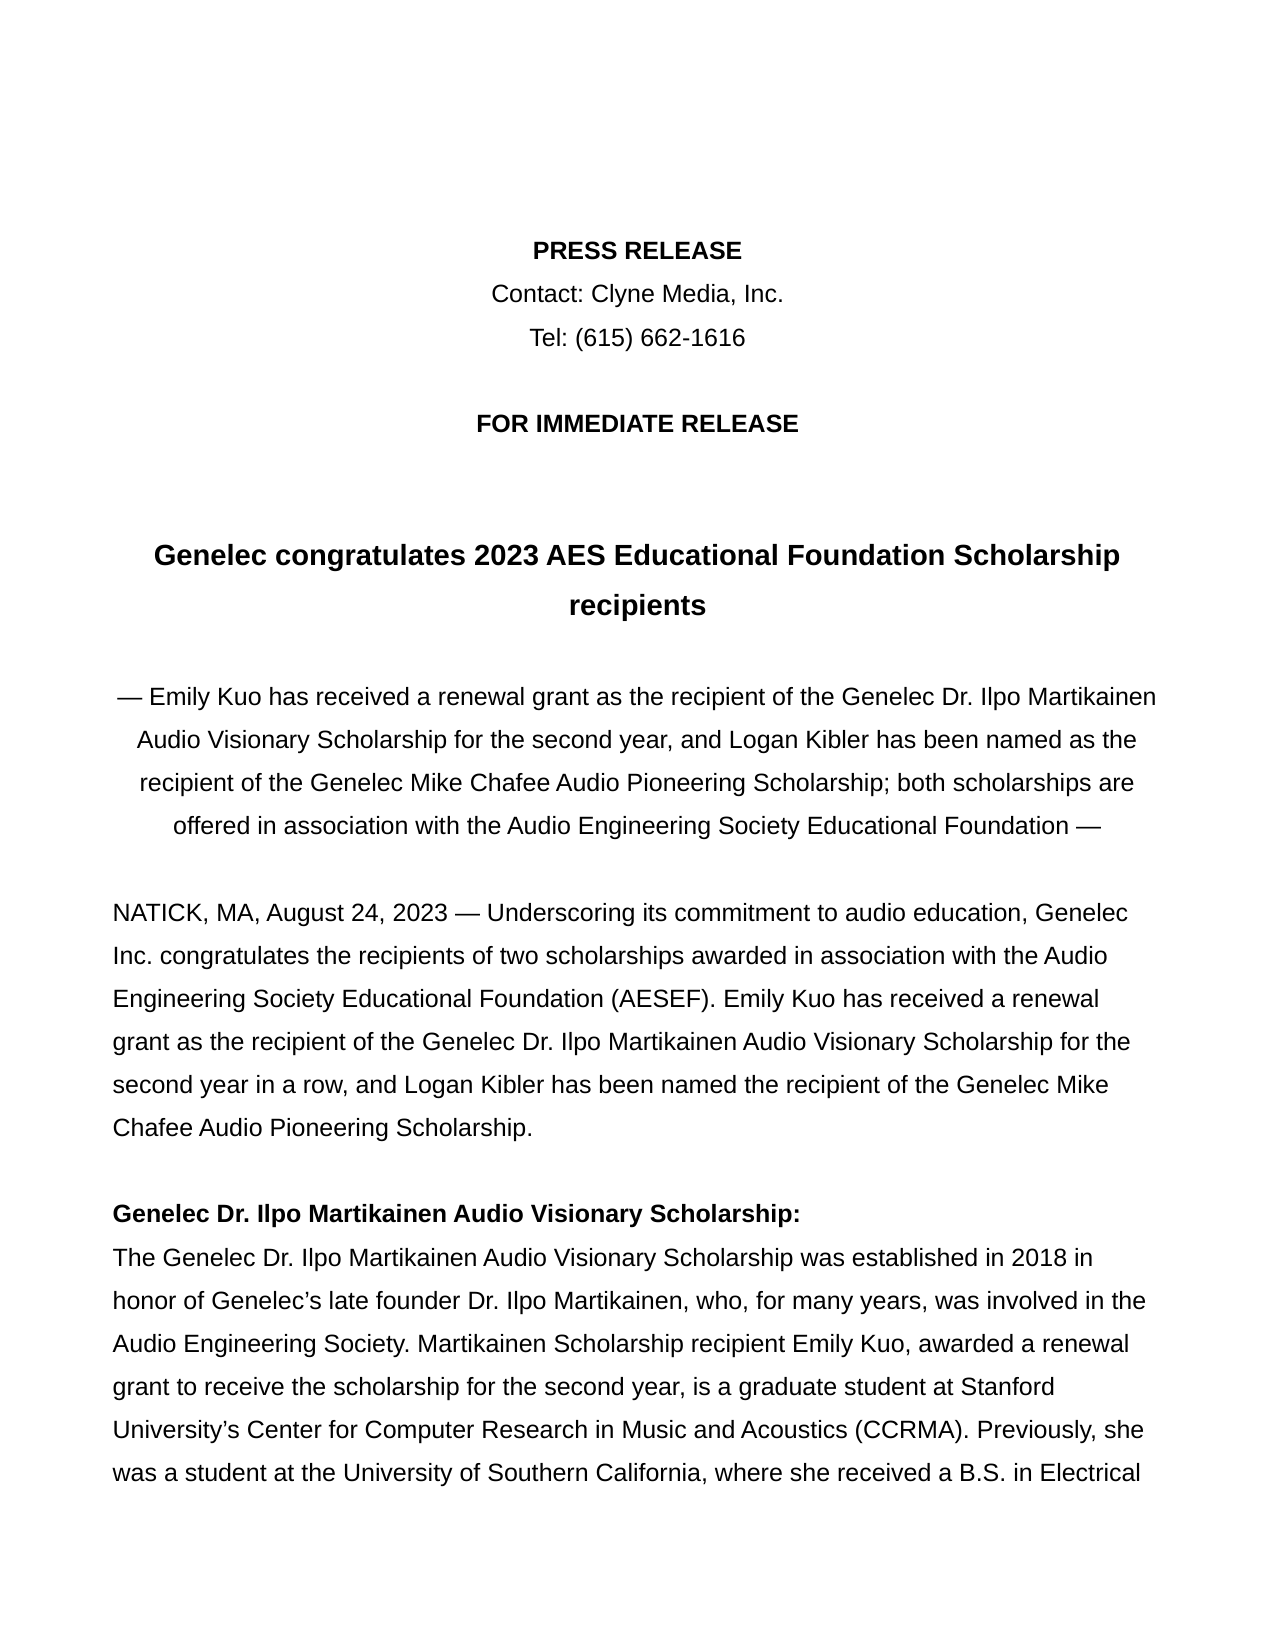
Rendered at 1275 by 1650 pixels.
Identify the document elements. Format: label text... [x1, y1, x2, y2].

text — Emily Kuo has received a renewal grant as the recipient of the Genelec Dr. Ilpo Martikainen Audio Visionary Scholarship for the second year, and Logan Kibler has been named as the recipient of the Genelec Mike Chafee Audio Pioneering Scholarship; both scholarships are offered in association with the Audio Engineering Society Educational Foundation — [112, 682, 1162, 840]
text Genelec Dr. Ilpo Martikainen Audio Visionary Scholarship: [112, 1199, 1162, 1228]
text Contact: Clyne Media, Inc. [112, 279, 1162, 308]
text Tel: (615) 662-1616 [112, 322, 1162, 351]
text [112, 1242, 1162, 1487]
text Genelec congratulates 2023 AES Educational Foundation Scholarship recipients [112, 538, 1162, 622]
text NATICK, MA, August 24, 2023 — Underscoring its commitment to audio education, Genelec Inc. congratulates the recipients of two scholarships awarded in association with the Audio Engineering Society Educational Foundation (AESEF). Emily Kuo has received a renewal grant as the recipient of the Genelec Dr. Ilpo Martikainen Audio Visionary Scholarship for the second year in a row, and Logan Kibler has been named the recipient of the Genelec Mike Chafee Audio Pioneering Scholarship. [112, 897, 1162, 1142]
text PRESS RELEASE [112, 236, 1162, 265]
text FOR IMMEDIATE RELEASE [112, 409, 1162, 437]
